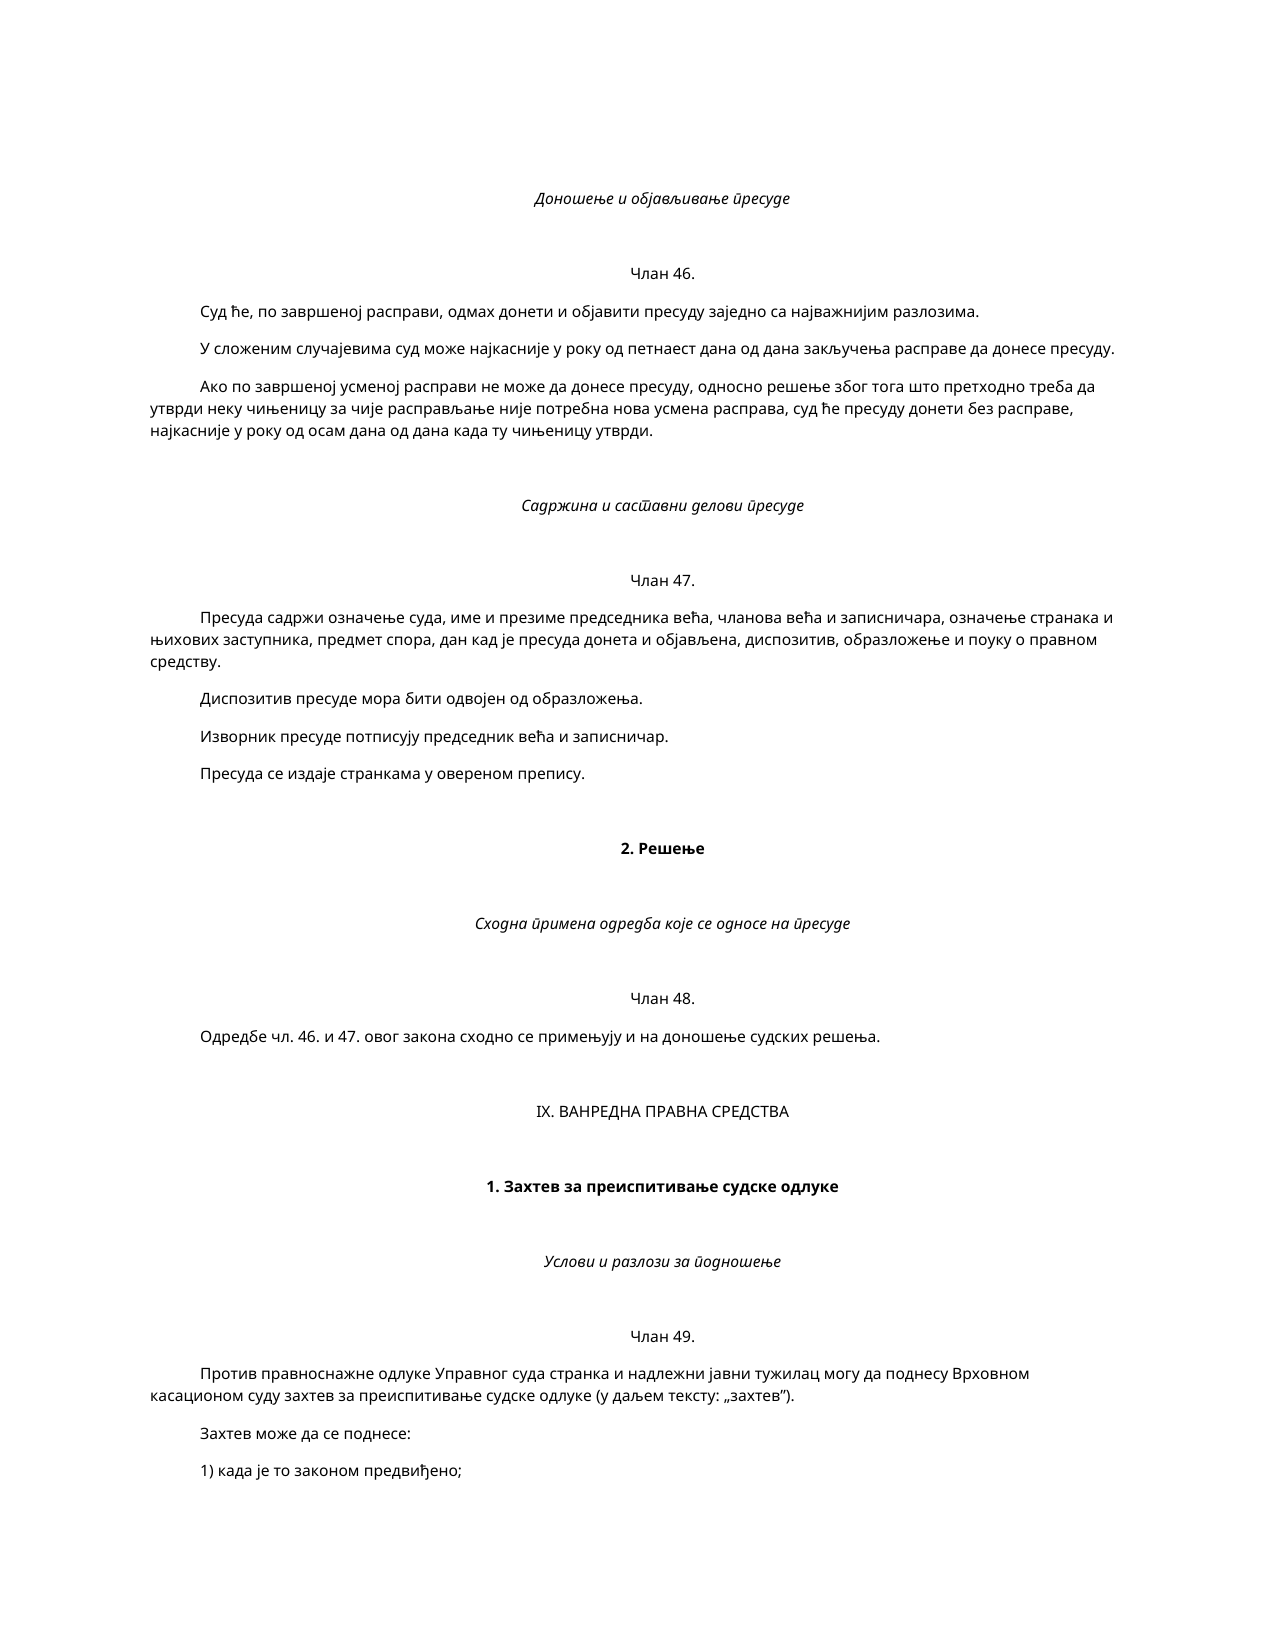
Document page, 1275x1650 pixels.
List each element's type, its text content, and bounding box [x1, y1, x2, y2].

text 1. Захтев за преиспитивање судске одлуке [150, 1175, 1125, 1197]
text Члан 49. [150, 1325, 1125, 1347]
text Сходна примена одредба које се односе на пресуде [150, 912, 1125, 934]
text Изворник пресуде потписују председник већа и записничар. [150, 725, 1125, 747]
text Услови и разлози за подношење [150, 1250, 1125, 1272]
text Одредбе чл. 46. и 47. овог закона сходно се примењују и на доношење судских решења. [150, 1025, 1125, 1047]
text Члан 46. [150, 262, 1125, 284]
text Члан 47. [150, 569, 1125, 591]
text Ако по завршеној усменој расправи не може да донесе пресуду, односно решење због тога што претходно треба да утврди неку чињеницу за чије расправљање није потребна нова усмена расправа, суд ће пресуду донети без расправе, најкасније у року од осам дана од дана када ту чињеницу утврди. [150, 375, 1125, 441]
text У сложеним случајевима суд може најкасније у року од петнаест дана од дана закључења расправе да донесе пресуду. [150, 337, 1125, 359]
text Против правноснажне одлуке Управног суда странка и надлежни јавни тужилац могу да поднесу Врховном касационом суду захтев за преиспитивање судске одлуке (у даљем тексту: „захтев”). [150, 1362, 1125, 1406]
text Садржина и саставни делови пресуде [150, 494, 1125, 516]
text 2. Решење [150, 837, 1125, 859]
text Пресуда се издаје странкама у овереном препису. [150, 762, 1125, 784]
text Пресуда садржи означење суда, име и презиме председника већа, чланова већа и записничара, означење странака и њихових заступника, предмет спора, дан кад је пресуда донета и објављена, диспозитив, образложење и поуку о правном средству. [150, 606, 1125, 672]
text Захтев може да се поднесе: [150, 1422, 1125, 1444]
text Члан 48. [150, 987, 1125, 1009]
text Суд ће, по завршеној расправи, одмах донети и објавити пресуду заједно са најважнијим разлозима. [150, 300, 1125, 322]
text Доношење и објављивање пресуде [150, 187, 1125, 209]
text Диспозитив пресуде мора бити одвојен од образложења. [150, 687, 1125, 709]
text 1) када је то законом предвиђено; [150, 1459, 1125, 1481]
text IX. ВАНРЕДНА ПРАВНА СРЕДСТВА [150, 1100, 1125, 1122]
